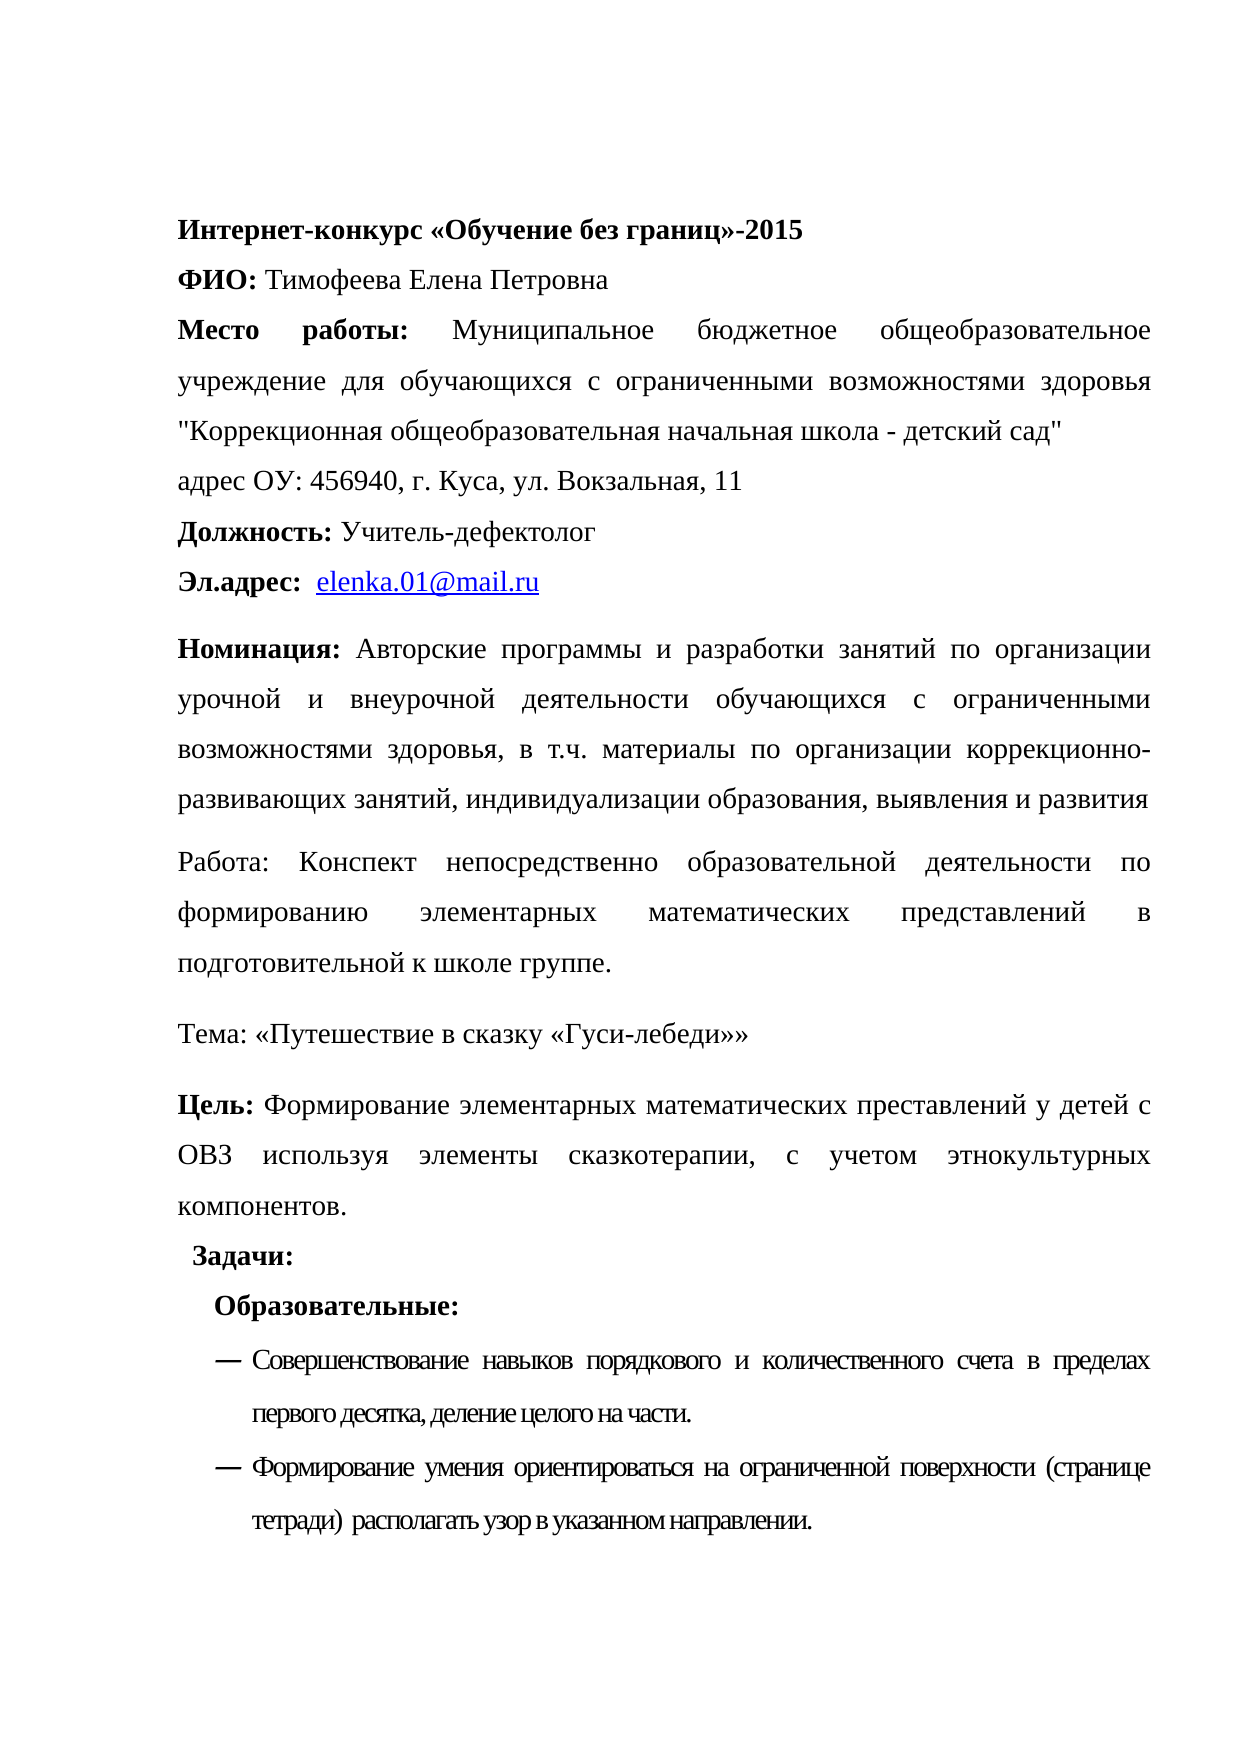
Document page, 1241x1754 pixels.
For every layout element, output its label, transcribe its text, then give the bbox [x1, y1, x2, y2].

text адрес ОУ: 456940, г. Куса, ул. Вокзальная, 11 [177, 463, 1152, 497]
text Тема: «Путешествие в сказку «Гуси-лебеди»» [177, 1016, 1152, 1049]
text Интернет-конкурс «Обучение без границ»-2015 [177, 212, 1152, 245]
text Работа: Конспект непосредственно образовательной деятельности по формированию элементарных математических представлений в подготовительной к школе группе. [177, 844, 1152, 978]
text Номинация: Авторские программы и разработки занятий по организации урочной и внеурочной деятельности обучающихся с ограниченными возможностями здоровья, в т.ч. материалы по организации коррекционно-развивающих занятий, индивидуализации образования, выявления и развития [177, 614, 1152, 814]
text Задачи: [177, 1238, 1152, 1271]
text Образовательные: [177, 1288, 1152, 1322]
text Должность: Учитель-дефектолог [177, 514, 1152, 547]
text Эл.адрес: elenka.01@mail.ru [177, 564, 1152, 598]
list Формирование умения ориентироваться на ограниченной поверхности (странице тетради) располагать узор в указанном направлении. [214, 1445, 1152, 1535]
list Совершенствование навыков порядкового и количественного счета в пределах первого десятка, деление целого на части. [214, 1338, 1152, 1428]
text Цель: Формирование элементарных математических преставлений у детей с ОВЗ используя элементы сказкотерапии, с учетом этнокультурных компонентов. [177, 1087, 1152, 1221]
text ФИО: Тимофеева Елена Петровна [177, 262, 1152, 296]
text Место работы: Муниципальное бюджетное общеобразовательное учреждение для обучающихся с ограниченными возможностями здоровья "Коррекционная общеобразовательная начальная школа - детский сад" [177, 312, 1152, 447]
